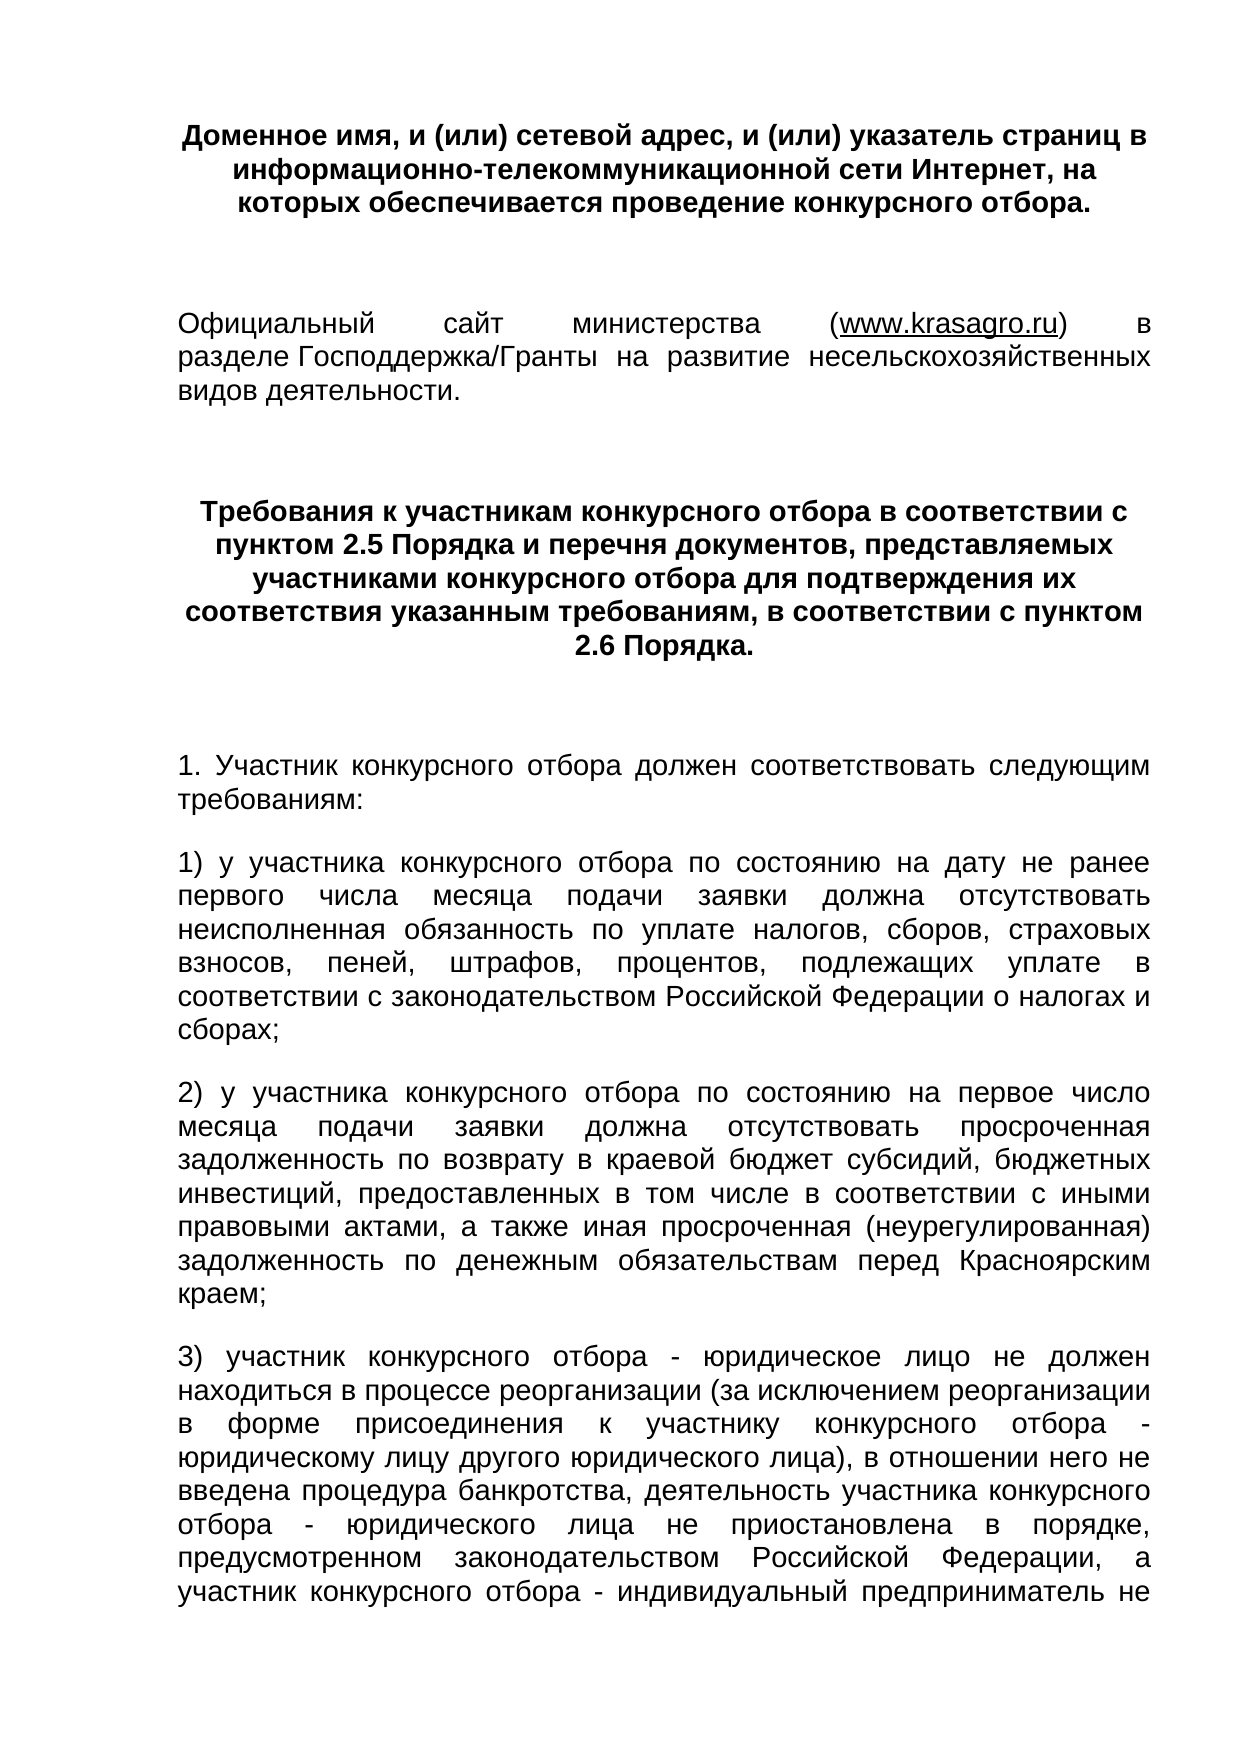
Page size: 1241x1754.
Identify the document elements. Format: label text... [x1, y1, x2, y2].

text Официальный сайт министерства (www.krasagro.ru) в разделе Господдержка/Гранты на развитие несельскохозяйственных видов деятельности. [177, 306, 1152, 406]
text 1. Участник конкурсного отбора должен соответствовать следующим требованиям: [177, 748, 1152, 815]
text 1) у участника конкурсного отбора по состоянию на дату не ранее первого числа месяца подачи заявки должна отсутствовать неисполненная обязанность по уплате налогов, сборов, страховых взносов, пеней, штрафов, процентов, подлежащих уплате в соответствии с законодательством Российской Федерации о налогах и сборах; [177, 844, 1152, 1046]
text Требования к участникам конкурсного отбора в соответствии с пунктом 2.5 Порядка и перечня документов, представляемых участниками конкурсного отбора для подтверждения их соответствия указанным требованиям, в соответствии с пунктом 2.6 Порядка. [177, 493, 1152, 661]
text Доменное имя, и (или) сетевой адрес, и (или) указатель страниц в информационно-телекоммуникационной сети Интернет, на которых обеспечивается проведение конкурсного отбора. [177, 118, 1152, 219]
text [177, 1339, 1152, 1607]
text 2) у участника конкурсного отбора по состоянию на первое число месяца подачи заявки должна отсутствовать просроченная задолженность по возврату в краевой бюджет субсидий, бюджетных инвестиций, предоставленных в том числе в соответствии с иными правовыми актами, а также иная просроченная (неурегулированная) задолженность по денежным обязательствам перед Красноярским краем; [177, 1075, 1152, 1310]
